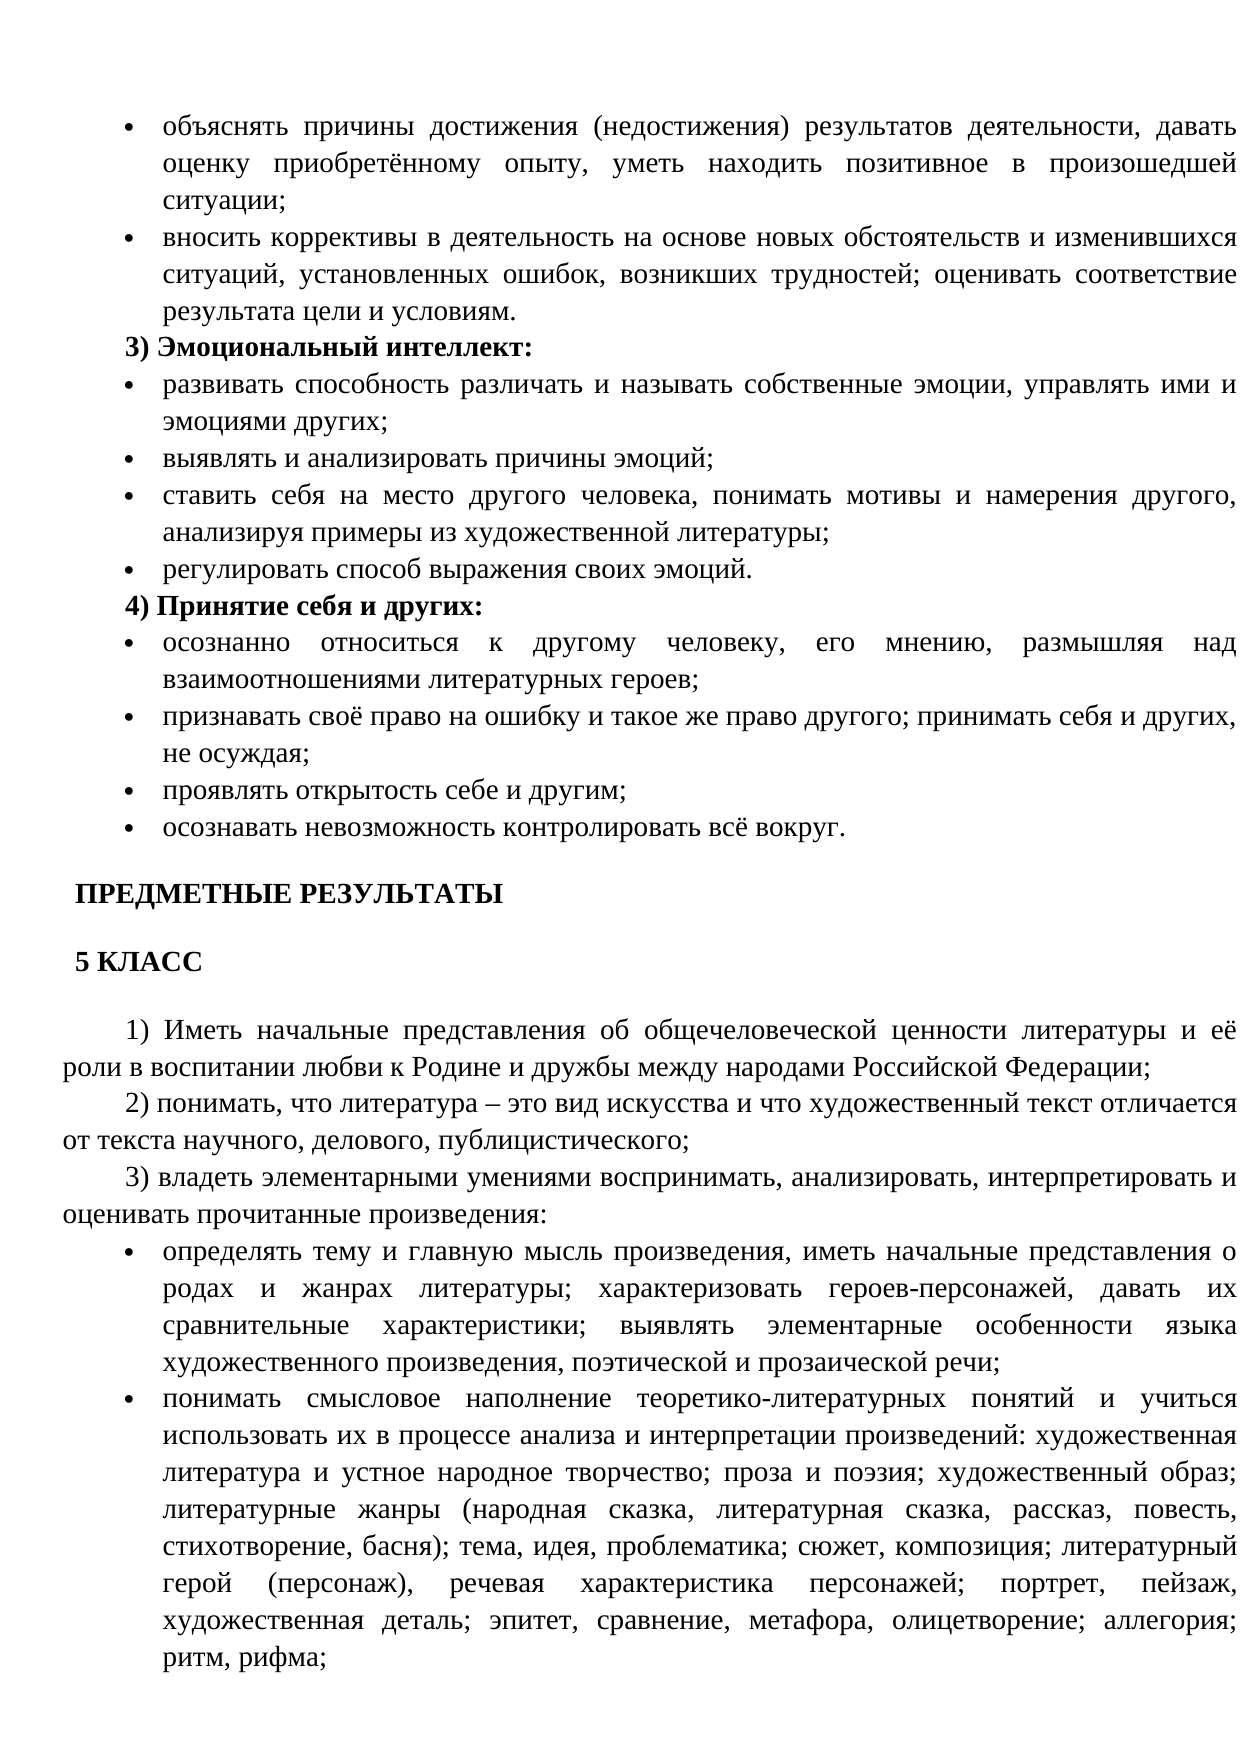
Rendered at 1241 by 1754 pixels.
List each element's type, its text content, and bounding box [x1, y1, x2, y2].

list признавать своё право на ошибку и такое же право другого; принимать себя и других, не осуждая; [125, 698, 1238, 769]
list выявлять и анализировать причины эмоций; [125, 440, 1238, 474]
text 3) Эмоциональный интеллект: [62, 329, 1238, 363]
list понимать смысловое наполнение теоретико-литературных понятий и учиться использовать их в процессе анализа и интерпретации произведений: художественная литература и устное народное творчество; проза и поэзия; художественный образ; литературные жанры (народная сказка, литературная сказка, рассказ, повесть, стихотворение, басня); тема, идея, проблематика; сюжет, композиция; литературный герой (персонаж), речевая характеристика персонажей; портрет, пейзаж, художественная деталь; эпитет, сравнение, метафора, олицетворение; аллегория; ритм, рифма; [125, 1381, 1238, 1672]
text ПРЕДМЕТНЫЕ РЕЗУЛЬТАТЫ [75, 877, 1238, 910]
text 3) владеть элементарными умениями воспринимать, анализировать, интерпретировать и оценивать прочитанные произведения: [62, 1159, 1238, 1230]
list ставить себя на место другого человека, понимать мотивы и намерения другого, анализируя примеры из художественной литературы; [125, 477, 1238, 547]
list вносить коррективы в деятельность на основе новых обстоятельств и изменившихся ситуаций, установленных ошибок, возникших трудностей; оценивать соответствие результата цели и условиям. [125, 219, 1238, 326]
list регулировать способ выражения своих эмоций. [125, 551, 1238, 584]
list объяснять причины достижения (недостижения) результатов деятельности, давать оценку приобретённому опыту, уметь находить позитивное в произошедшей ситуации; [125, 108, 1238, 216]
list определять тему и главную мысль произведения, иметь начальные представления о родах и жанрах литературы; характеризовать героев-персонажей, давать их сравнительные характеристики; выявлять элементарные особенности языка художественного произведения, поэтической и прозаической речи; [125, 1233, 1238, 1377]
text 4) Принятие себя и других: [62, 588, 1238, 621]
list осознавать невозможность контролировать всё вокруг. [125, 809, 1238, 842]
text 1) Иметь начальные представления об общечеловеческой ценности литературы и её роли в воспитании любви к Родине и дружбы между народами Российской Федерации; [62, 1012, 1238, 1082]
text 5 КЛАСС [75, 944, 1238, 978]
list развивать способность различать и называть собственные эмоции, управлять ими и эмоциями других; [125, 366, 1238, 437]
list проявлять открытость себе и другим; [125, 772, 1238, 806]
list осознанно относиться к другому человеку, его мнению, размышляя над взаимоотношениями литературных героев; [125, 624, 1238, 695]
text 2) понимать, что литература – это вид искусства и что художественный текст отличается от текста научного, делового, публицистического; [62, 1086, 1238, 1156]
